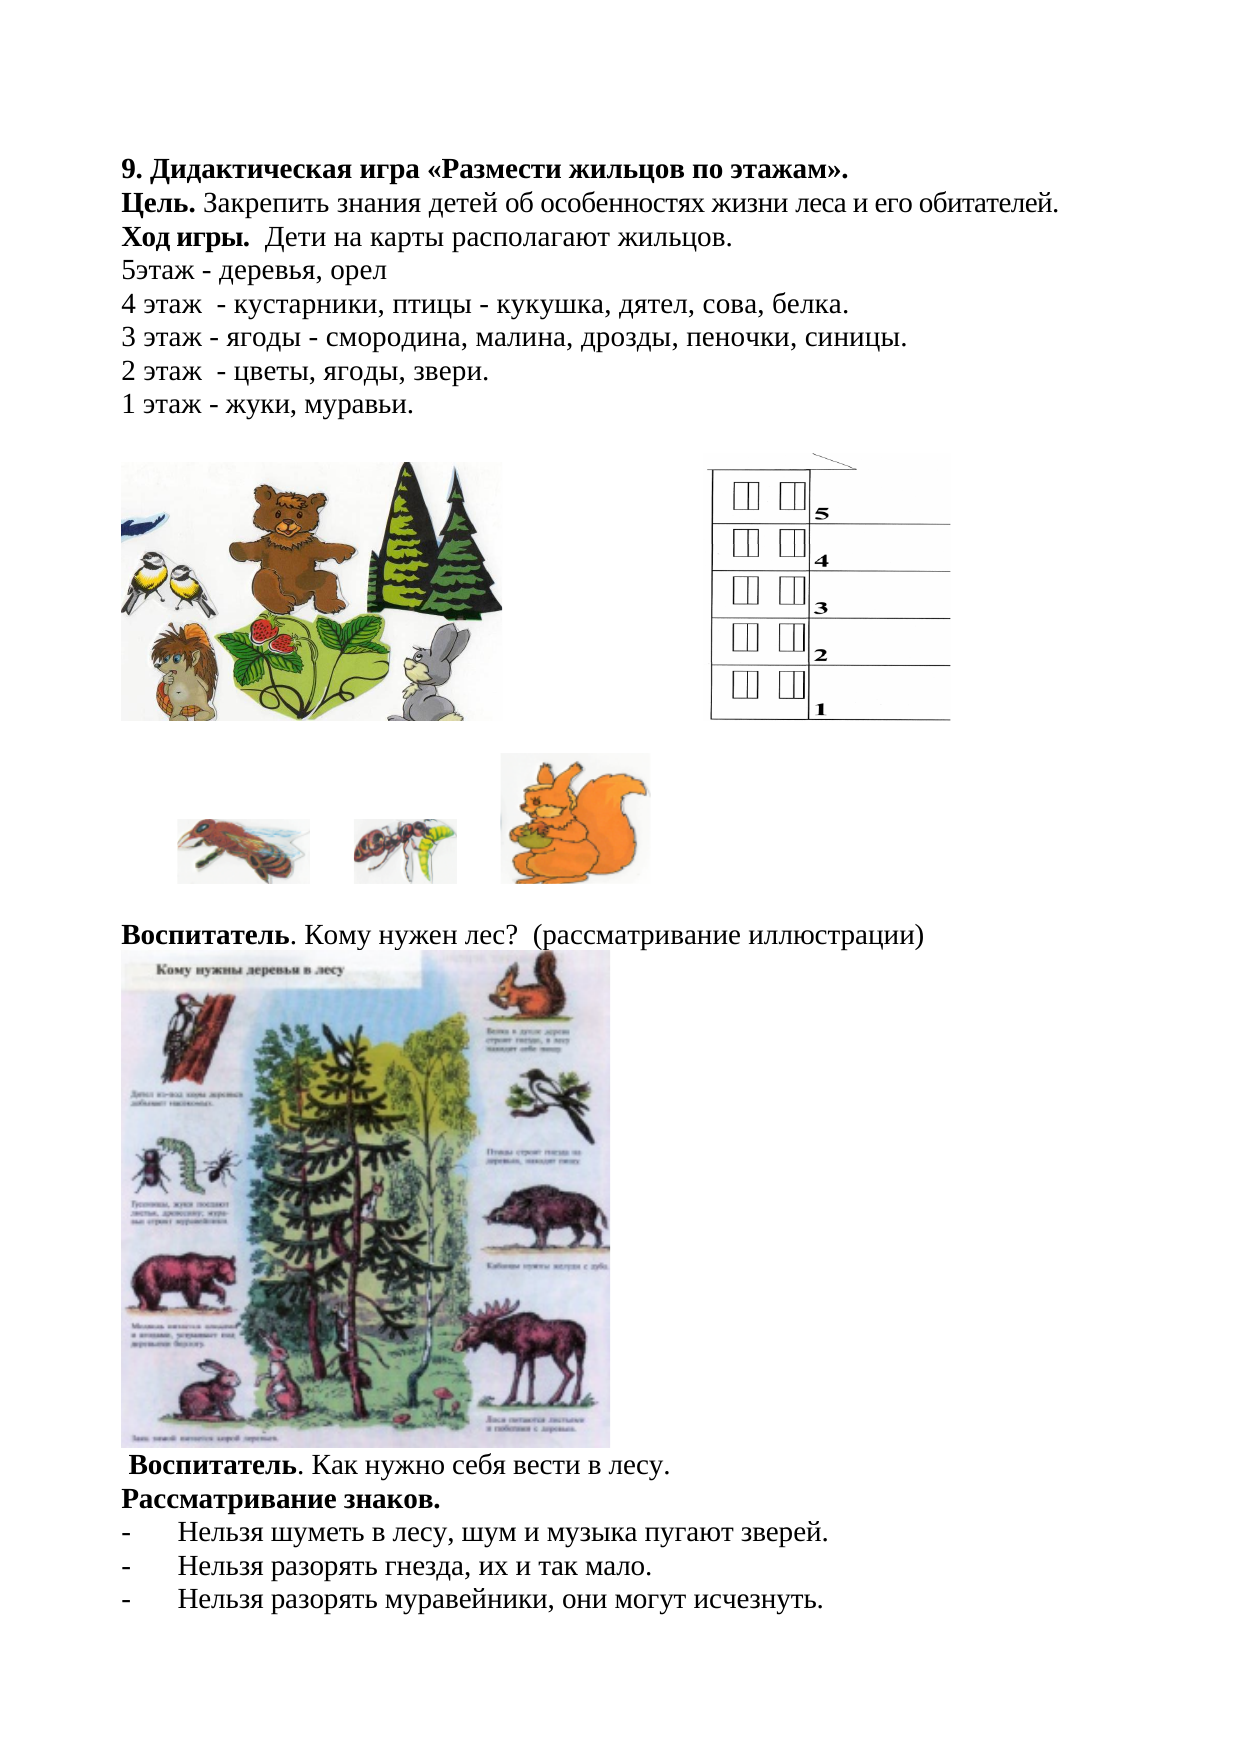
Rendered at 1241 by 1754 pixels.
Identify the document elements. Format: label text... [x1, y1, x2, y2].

text Цель. Закрепить знания детей об особенностях жизни леса и его обитателей. [121, 185, 1152, 219]
text 5этаж - деревья, орел [121, 252, 1152, 286]
picture [703, 453, 951, 721]
picture [121, 950, 611, 1448]
text 1 этаж - жуки, муравьи. [121, 386, 1152, 420]
text 3 этаж - ягоды - смородина, малина, дрозды, пеночки, синицы. [121, 319, 1152, 353]
text 4 этаж - кустарники, птицы - кукушка, дятел, сова, белка. [121, 286, 1152, 319]
picture [177, 819, 310, 884]
text Рассматривание знаков. [121, 1481, 1152, 1514]
picture [121, 462, 503, 721]
text 2 этаж - цветы, ягоды, звери. [121, 353, 1152, 386]
list Нельзя разорять муравейники, они могут исчезнуть. [121, 1582, 1152, 1615]
text 9. Дидактическая игра «Размести жильцов по этажам». [121, 152, 1152, 185]
picture [500, 753, 651, 884]
text Воспитатель. Как нужно себя вести в лесу. [121, 1447, 1152, 1481]
text Воспитатель. Кому нужен лес? (рассматривание иллюстрации) [121, 917, 1152, 950]
list Нельзя разорять гнезда, их и так мало. [121, 1548, 1152, 1582]
picture [353, 819, 457, 884]
text Ход игры. Дети на карты располагают жильцов. [121, 219, 1152, 252]
list Нельзя шуметь в лесу, шум и музыка пугают зверей. [121, 1514, 1152, 1548]
